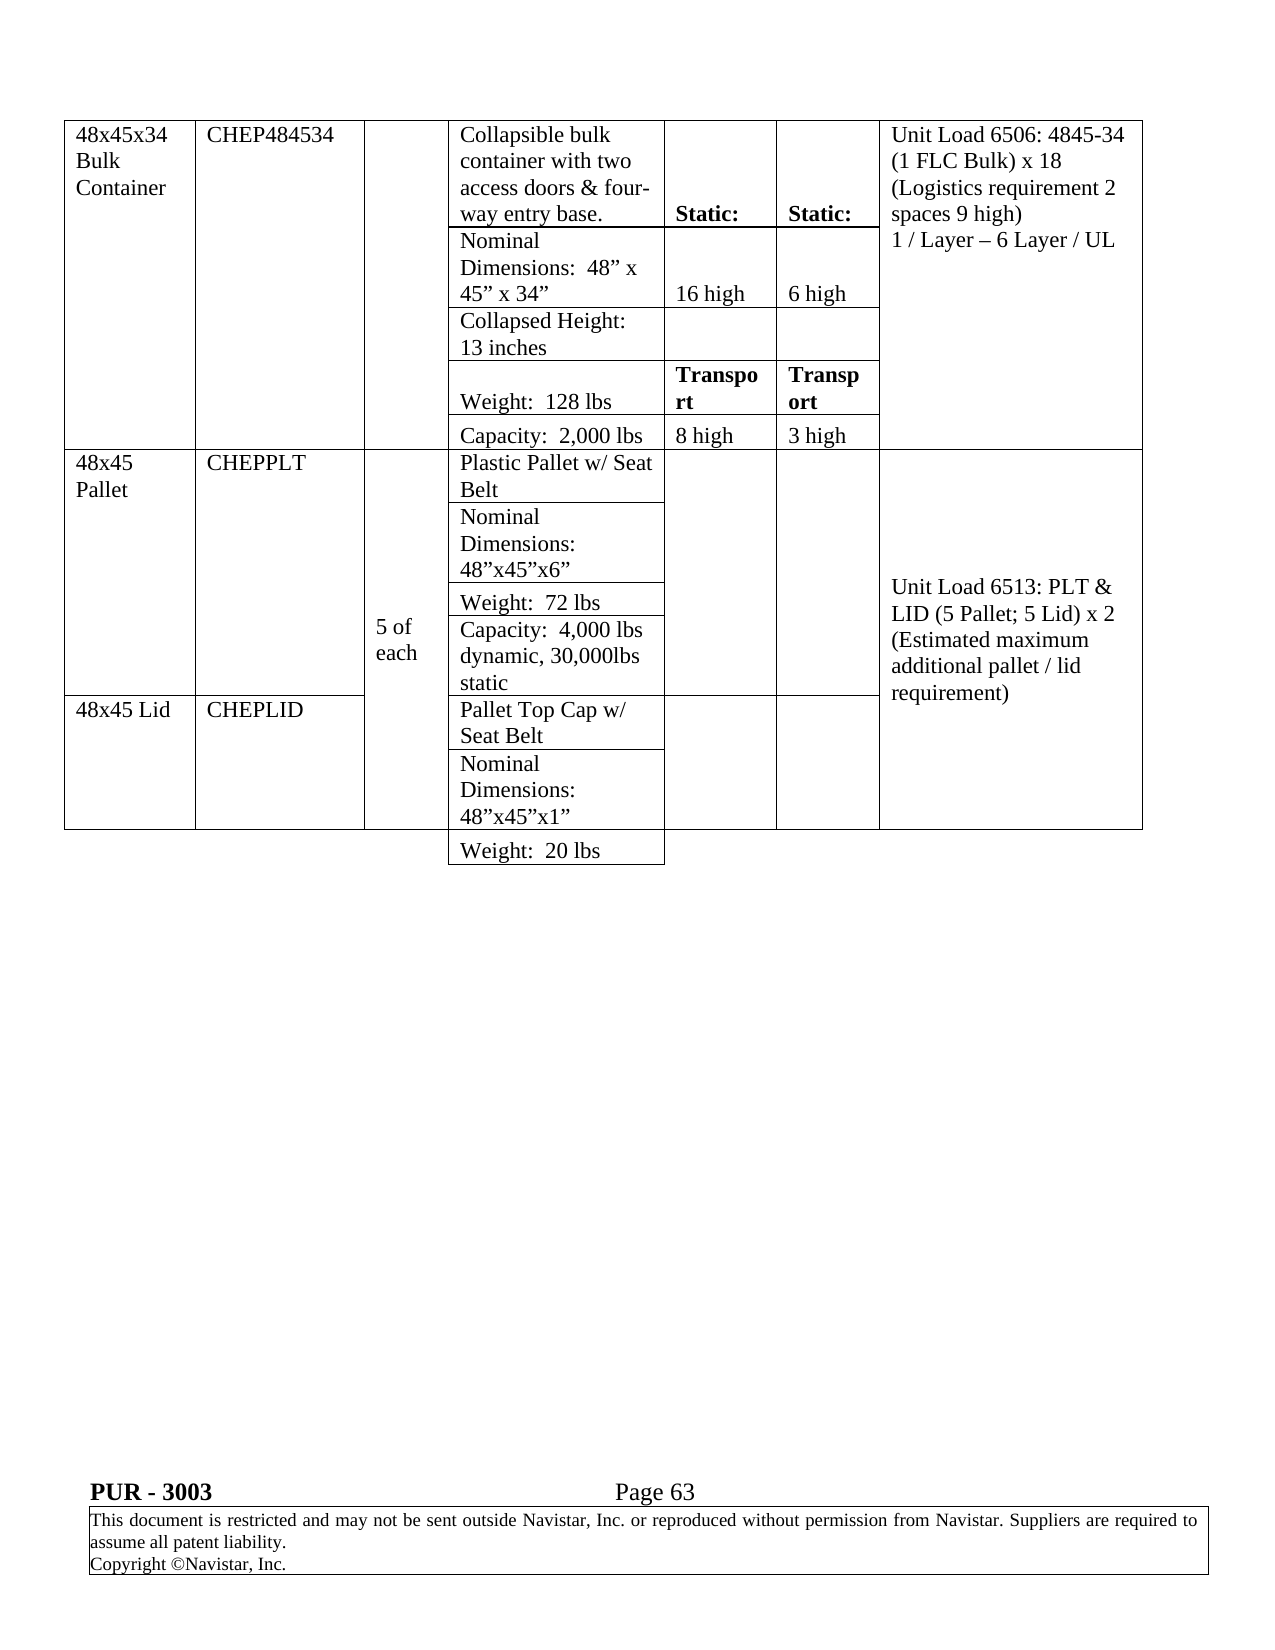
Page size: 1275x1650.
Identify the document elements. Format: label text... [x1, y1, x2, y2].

table_cell Weight: 128 lbs [449, 361, 664, 414]
table_cell CHEPLID [196, 696, 364, 829]
table_cell 48x45 Pallet [65, 450, 195, 695]
table_cell [665, 308, 776, 360]
table_cell [777, 450, 879, 695]
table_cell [449, 121, 664, 226]
table_cell Capacity: 2,000 lbs [449, 415, 664, 448]
table_cell [365, 121, 448, 448]
table_cell Transport [777, 361, 879, 414]
table_cell Unit Load 6513: PLT & LID (5 Pallet; 5 Lid) x 2 (Estimated maximum additional pallet / lid requirement) [880, 450, 1142, 829]
table_cell Capacity: 4,000 lbs dynamic, 30,000lbs static [449, 616, 664, 695]
table_cell 5 of each [365, 450, 448, 829]
table_cell Unit Load 6506: 4845-34 (1 FLC Bulk) x 18 (Logistics requirement 2 spaces 9 high) 1 / Layer – 6 Layer / UL [880, 121, 1142, 448]
table_cell Nominal Dimensions: 48”x45”x6” [449, 503, 664, 582]
table_cell [777, 308, 879, 360]
table_cell 48x45x34 Bulk Container [65, 121, 195, 448]
table_cell 48x45 Lid [65, 696, 195, 829]
table_cell Nominal Dimensions: 48” x 45” x 34” [449, 228, 664, 307]
table_cell Weight: 20 lbs [449, 830, 664, 863]
table_cell CHEPPLT [196, 450, 364, 695]
table_cell Pallet Top Cap w/ Seat Belt [449, 696, 664, 749]
table_cell Weight: 72 lbs [449, 583, 664, 615]
table_cell Static: [777, 121, 879, 226]
table_cell [777, 696, 879, 829]
table_cell 6 high [777, 228, 879, 307]
table_cell 16 high [665, 228, 776, 307]
table_cell Collapsed Height: 13 inches [449, 308, 664, 360]
table_cell CHEP484534 [196, 121, 364, 448]
table_cell [665, 450, 776, 695]
table_cell Transport [665, 361, 776, 414]
table_cell Static: [665, 121, 776, 226]
table_cell [665, 696, 776, 829]
table_cell 8 high [665, 415, 776, 448]
table_cell Plastic Pallet w/ Seat Belt [449, 450, 664, 502]
table_cell Nominal Dimensions: 48”x45”x1” [449, 750, 664, 829]
table_cell 3 high [777, 415, 879, 448]
